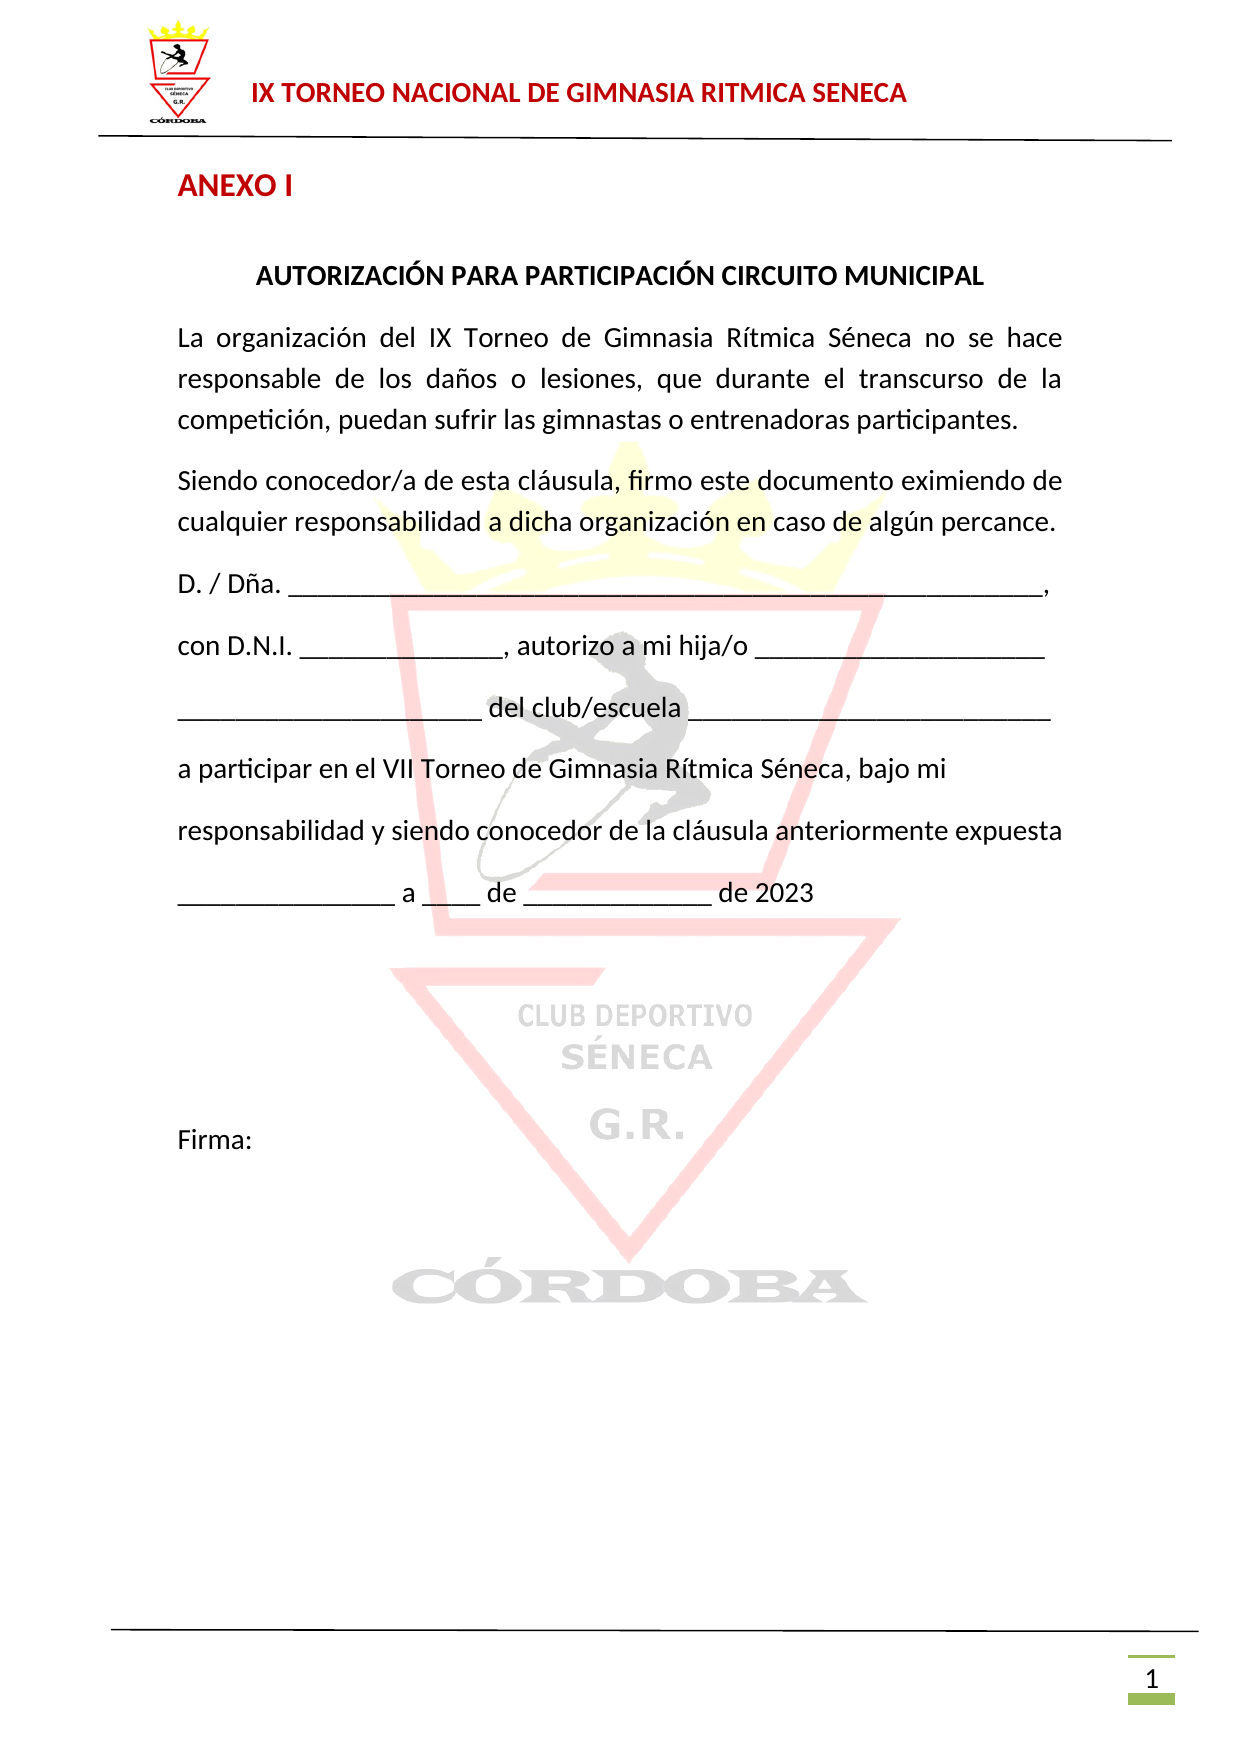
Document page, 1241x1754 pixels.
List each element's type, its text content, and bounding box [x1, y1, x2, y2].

text Siendo conocedor/a de esta cláusula, firmo este documento eximiendo de cualquier responsabilidad a dicha organización en caso de algún percance. [177, 462, 1063, 539]
text a participar en el VII Torneo de Gimnasia Rítmica Séneca, bajo mi [177, 751, 1063, 786]
picture [137, 15, 218, 135]
text La organización del IX Torneo de Gimnasia Rítmica Séneca no se hace responsable de los daños o lesiones, que durante el transcurso de la competición, puedan sufrir las gimnastas o entrenadoras participantes. [177, 319, 1063, 436]
text _____________________ del club/escuela _________________________ [177, 689, 1063, 724]
text Firma: [177, 1121, 1063, 1157]
text ANEXO I [177, 163, 1063, 204]
text con D.N.I. ______________, autorizo a mi hija/o ____________________ [177, 627, 1063, 663]
text responsabilidad y siendo conocedor de la cláusula anteriormente expuesta [177, 812, 1063, 848]
text AUTORIZACIÓN PARA PARTICIPACIÓN CIRCUITO MUNICIPAL [177, 257, 1063, 293]
text _______________ a ____ de _____________ de 2023 [177, 874, 1063, 910]
text D. / Dña. ____________________________________________________, [177, 565, 1063, 601]
